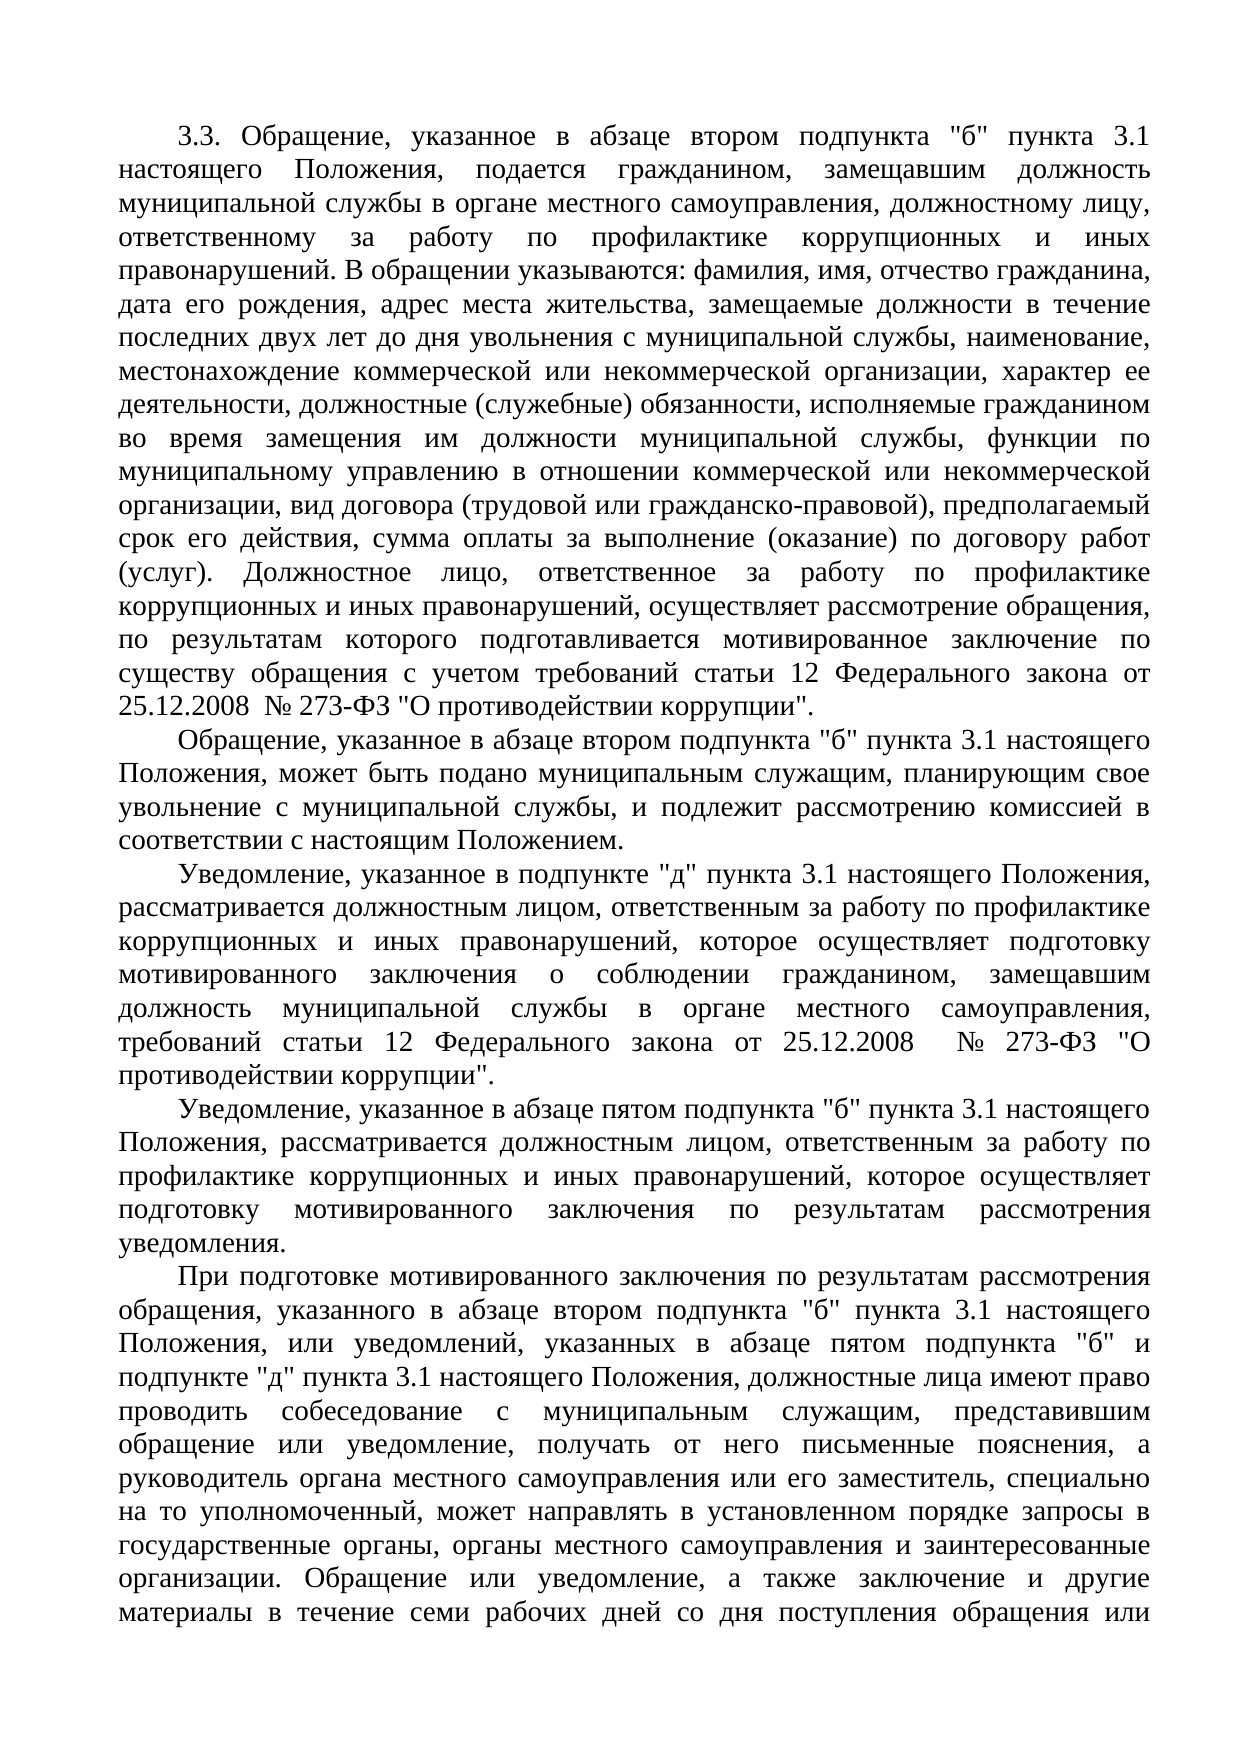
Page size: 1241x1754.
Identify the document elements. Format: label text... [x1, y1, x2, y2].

text Обращение, указанное в абзаце втором подпункта "б" пункта 3.1 настоящего Положения, может быть подано муниципальным служащим, планирующим свое увольнение с муниципальной службы, и подлежит рассмотрению комиссией в соответствии с настоящим Положением. [118, 722, 1152, 856]
text 3.3. Обращение, указанное в абзаце втором подпункта "б" пункта 3.1 настоящего Положения, подается гражданином, замещавшим должность муниципальной службы в органе местного самоуправления, должностному лицу, ответственному за работу по профилактике коррупционных и иных правонарушений. В обращении указываются: фамилия, имя, отчество гражданина, дата его рождения, адрес места жительства, замещаемые должности в течение последних двух лет до дня увольнения с муниципальной службы, наименование, местонахождение коммерческой или некоммерческой организации, характер ее деятельности, должностные (служебные) обязанности, исполняемые гражданином во время замещения им должности муниципальной службы, функции по муниципальному управлению в отношении коммерческой или некоммерческой организации, вид договора (трудовой или гражданско-правовой), предполагаемый срок его действия, сумма оплаты за выполнение (оказание) по договору работ (услуг). Должностное лицо, ответственное за работу по профилактике коррупционных и иных правонарушений, осуществляет рассмотрение обращения, по результатам которого подготавливается мотивированное заключение по существу обращения с учетом требований статьи 12 Федерального закона от 25.12.2008 № 273-ФЗ "О противодействии коррупции". [118, 118, 1152, 722]
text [118, 1258, 1152, 1627]
text Уведомление, указанное в абзаце пятом подпункта "б" пункта 3.1 настоящего Положения, рассматривается должностным лицом, ответственным за работу по профилактике коррупционных и иных правонарушений, которое осуществляет подготовку мотивированного заключения по результатам рассмотрения уведомления. [118, 1091, 1152, 1258]
text Уведомление, указанное в подпункте "д" пункта 3.1 настоящего Положения, рассматривается должностным лицом, ответственным за работу по профилактике коррупционных и иных правонарушений, которое осуществляет подготовку мотивированного заключения о соблюдении гражданином, замещавшим должность муниципальной службы в органе местного самоуправления, требований статьи 12 Федерального закона от 25.12.2008 № 273-ФЗ "О противодействии коррупции". [118, 856, 1152, 1091]
